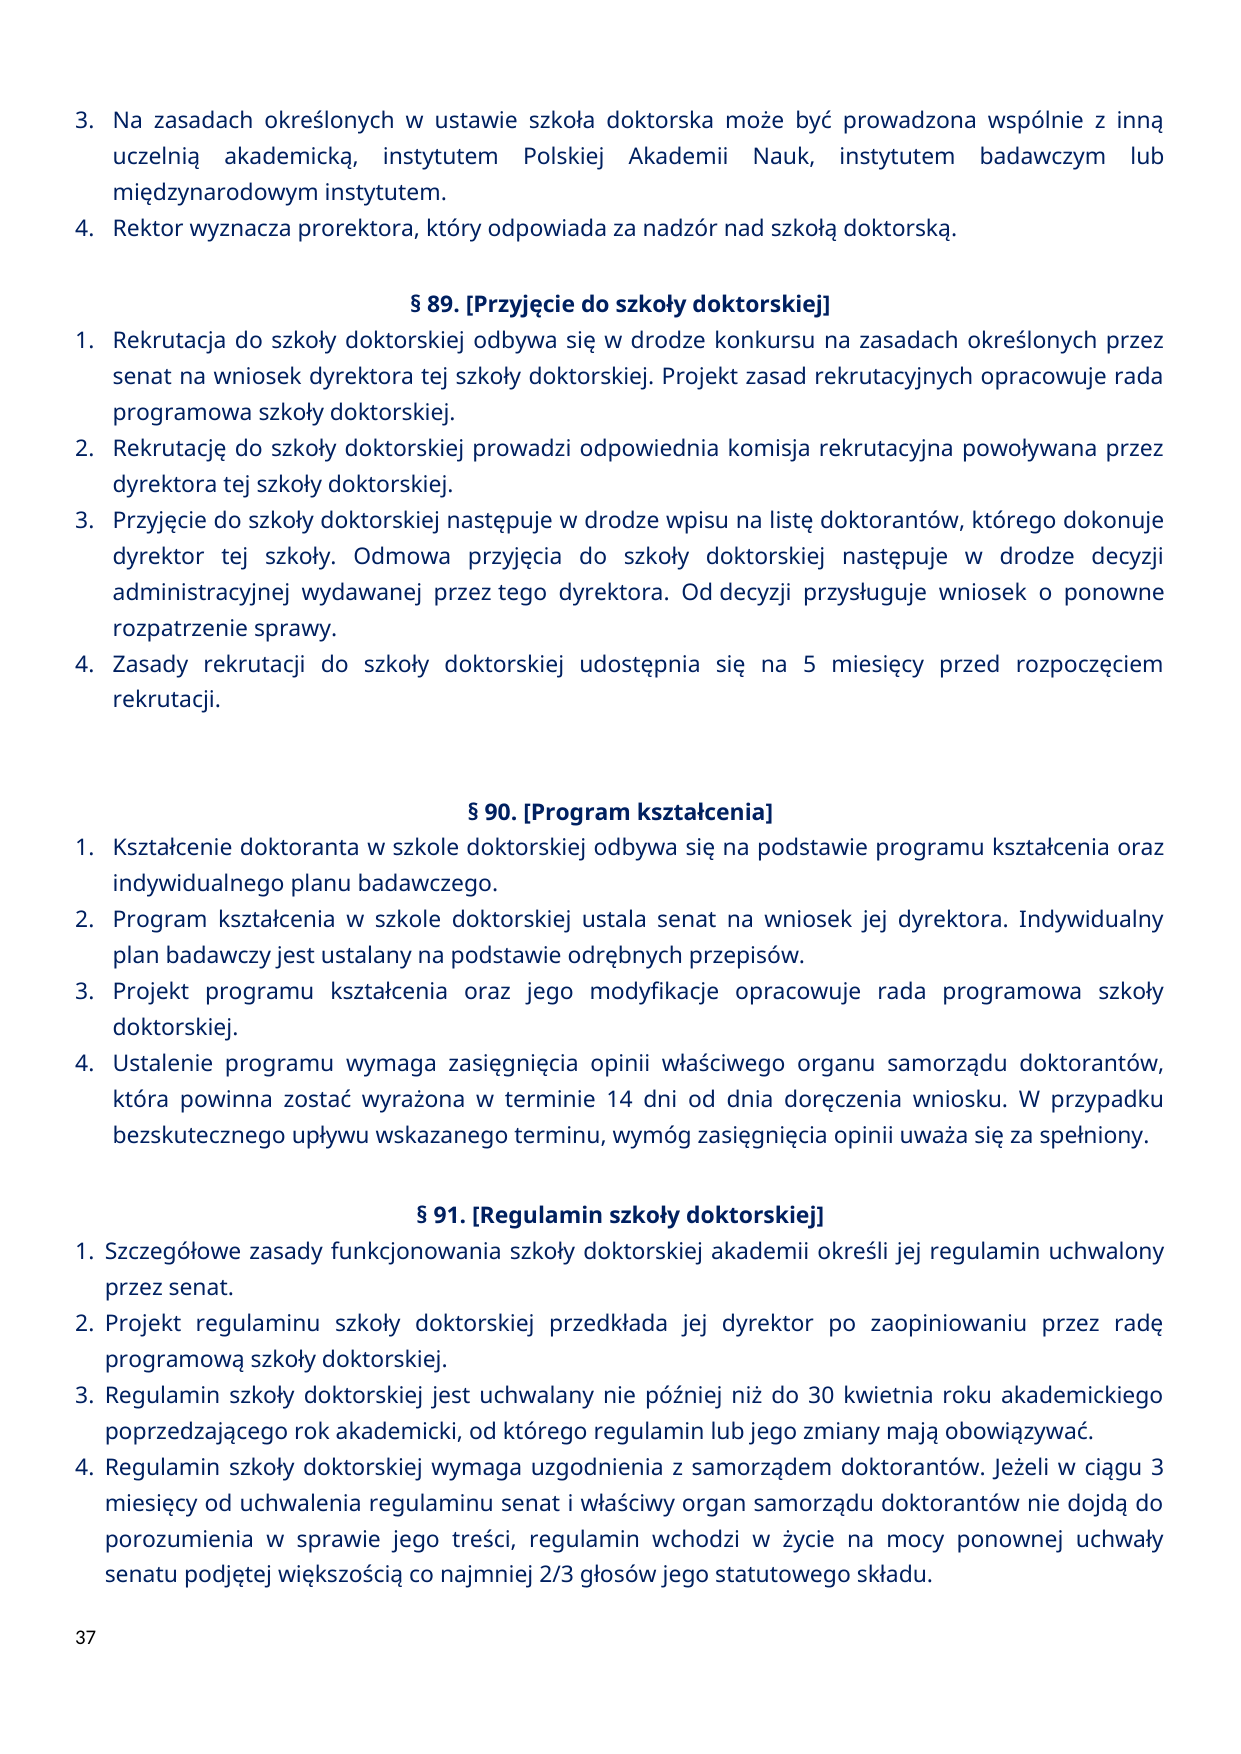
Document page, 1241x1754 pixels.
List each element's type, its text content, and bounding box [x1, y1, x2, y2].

subtitle § 90. [Program kształcenia] [75, 795, 1165, 827]
list Projekt programu kształcenia oraz jego modyfikacje opracowuje rada programowa szkoły doktorskiej. [75, 975, 1165, 1042]
list Rektor wyznacza prorektora, który odpowiada za nadzór nad szkołą doktorską. [75, 212, 1165, 243]
list Na zasadach określonych w ustawie szkoła doktorska może być prowadzona wspólnie z inną uczelnią akademicką, instytutem Polskiej Akademii Nauk, instytutem badawczym lub międzynarodowym instytutem. [75, 104, 1165, 207]
list Ustalenie programu wymaga zasięgnięcia opinii właściwego organu samorządu doktorantów, która powinna zostać wyrażona w terminie 14 dni od dnia doręczenia wniosku. W przypadku bezskutecznego upływu wskazanego terminu, wymóg zasięgnięcia opinii uważa się za spełniony. [75, 1047, 1165, 1150]
list Regulamin szkoły doktorskiej wymaga uzgodnienia z samorządem doktorantów. Jeżeli w ciągu 3 miesięcy od uchwalenia regulaminu senat i właściwy organ samorządu doktorantów nie dojdą do porozumienia w sprawie jego treści, regulamin wchodzi w życie na mocy ponownej uchwały senatu podjętej większością co najmniej 2/3 głosów jego statutowego składu. [75, 1451, 1165, 1590]
list Rekrutacja do szkoły doktorskiej odbywa się w drodze konkursu na zasadach określonych przez senat na wniosek dyrektora tej szkoły doktorskiej. Projekt zasad rekrutacyjnych opracowuje rada programowa szkoły doktorskiej. [75, 324, 1165, 427]
list Rekrutację do szkoły doktorskiej prowadzi odpowiednia komisja rekrutacyjna powoływana przez dyrektora tej szkoły doktorskiej. [75, 432, 1165, 499]
list Kształcenie doktoranta w szkole doktorskiej odbywa się na podstawie programu kształcenia oraz indywidualnego planu badawczego. [75, 831, 1165, 898]
list Szczegółowe zasady funkcjonowania szkoły doktorskiej akademii określi jej regulamin uchwalony przez senat. [75, 1235, 1165, 1302]
subtitle § 89. [Przyjęcie do szkoły doktorskiej] [75, 288, 1165, 319]
list Program kształcenia w szkole doktorskiej ustala senat na wniosek jej dyrektora. Indywidualny plan badawczy jest ustalany na podstawie odrębnych przepisów. [75, 903, 1165, 970]
list Regulamin szkoły doktorskiej jest uchwalany nie później niż do 30 kwietnia roku akademickiego poprzedzającego rok akademicki, od którego regulamin lub jego zmiany mają obowiązywać. [75, 1379, 1165, 1446]
list Zasady rekrutacji do szkoły doktorskiej udostępnia się na 5 miesięcy przed rozpoczęciem rekrutacji. [75, 647, 1165, 715]
subtitle § 91. [Regulamin szkoły doktorskiej] [75, 1199, 1165, 1230]
list Projekt regulaminu szkoły doktorskiej przedkłada jej dyrektor po zaopiniowaniu przez radę programową szkoły doktorskiej. [75, 1307, 1165, 1374]
list Przyjęcie do szkoły doktorskiej następuje w drodze wpisu na listę doktorantów, którego dokonuje dyrektor tej szkoły. Odmowa przyjęcia do szkoły doktorskiej następuje w drodze decyzji administracyjnej wydawanej przez tego dyrektora. Od decyzji przysługuje wniosek o ponowne rozpatrzenie sprawy. [75, 504, 1165, 643]
